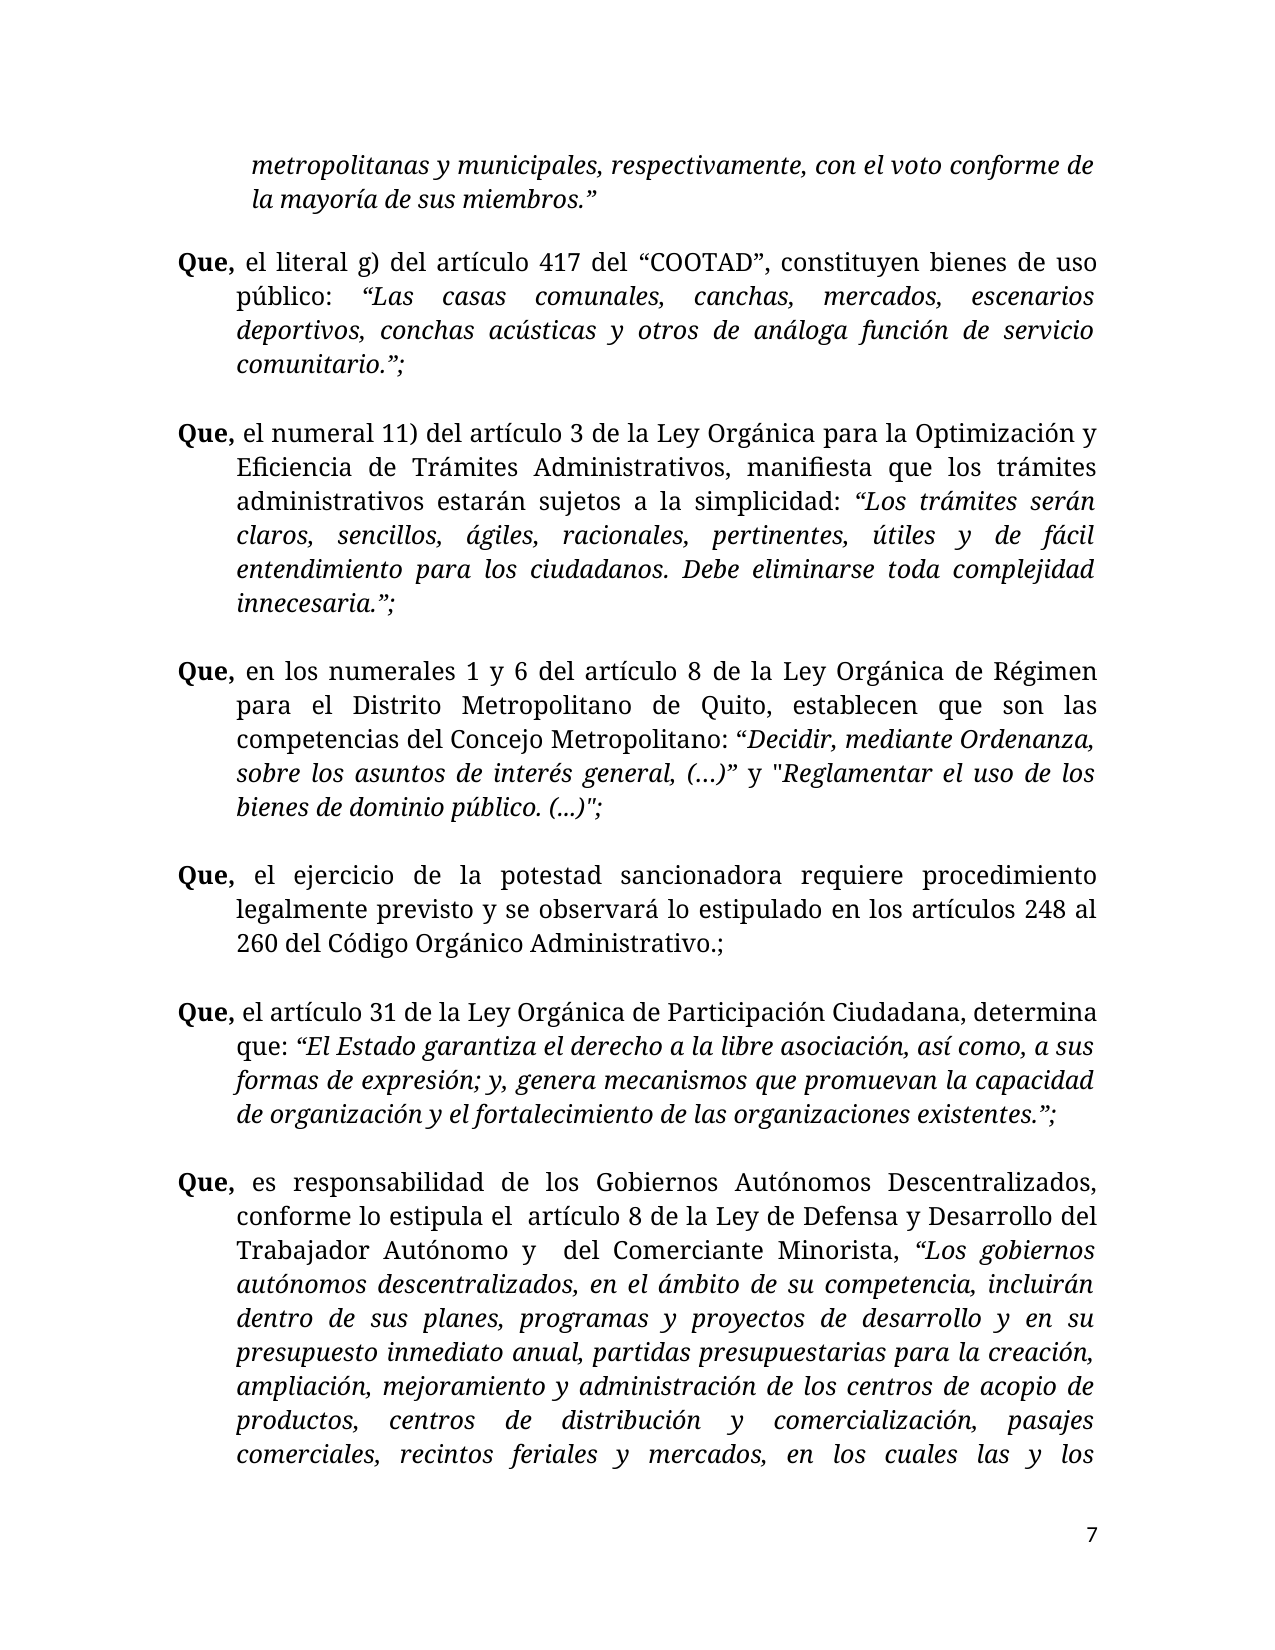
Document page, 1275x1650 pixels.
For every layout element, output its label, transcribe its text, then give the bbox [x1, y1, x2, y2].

text Que, el literal g) del artículo 417 del “COOTAD”, constituyen bienes de uso público: “Las casas comunales, canchas, mercados, escenarios deportivos, conchas acústicas y otros de análoga función de servicio comunitario.”; [177, 245, 1098, 381]
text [177, 1164, 1098, 1471]
text Que, en los numerales 1 y 6 del artículo 8 de la Ley Orgánica de Régimen para el Distrito Metropolitano de Quito, establecen que son las competencias del Concejo Metropolitano: “Decidir, mediante Ordenanza, sobre los asuntos de interés general, (…)” y "Reglamentar el uso de los bienes de dominio público. (...)"; [177, 654, 1098, 824]
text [177, 148, 1098, 216]
text Que, el ejercicio de la potestad sancionadora requiere procedimiento legalmente previsto y se observará lo estipulado en los artículos 248 al 260 del Código Orgánico Administrativo.; [177, 858, 1098, 960]
text Que, el numeral 11) del artículo 3 de la Ley Orgánica para la Optimización y Eficiencia de Trámites Administrativos, manifiesta que los trámites administrativos estarán sujetos a la simplicidad: “Los trámites serán claros, sencillos, ágiles, racionales, pertinentes, útiles y de fácil entendimiento para los ciudadanos. Debe eliminarse toda complejidad innecesaria.”; [177, 415, 1098, 619]
text Que, el artículo 31 de la Ley Orgánica de Participación Ciudadana, determina que: “El Estado garantiza el derecho a la libre asociación, así como, a sus formas de expresión; y, genera mecanismos que promuevan la capacidad de organización y el fortalecimiento de las organizaciones existentes.”; [177, 994, 1098, 1131]
